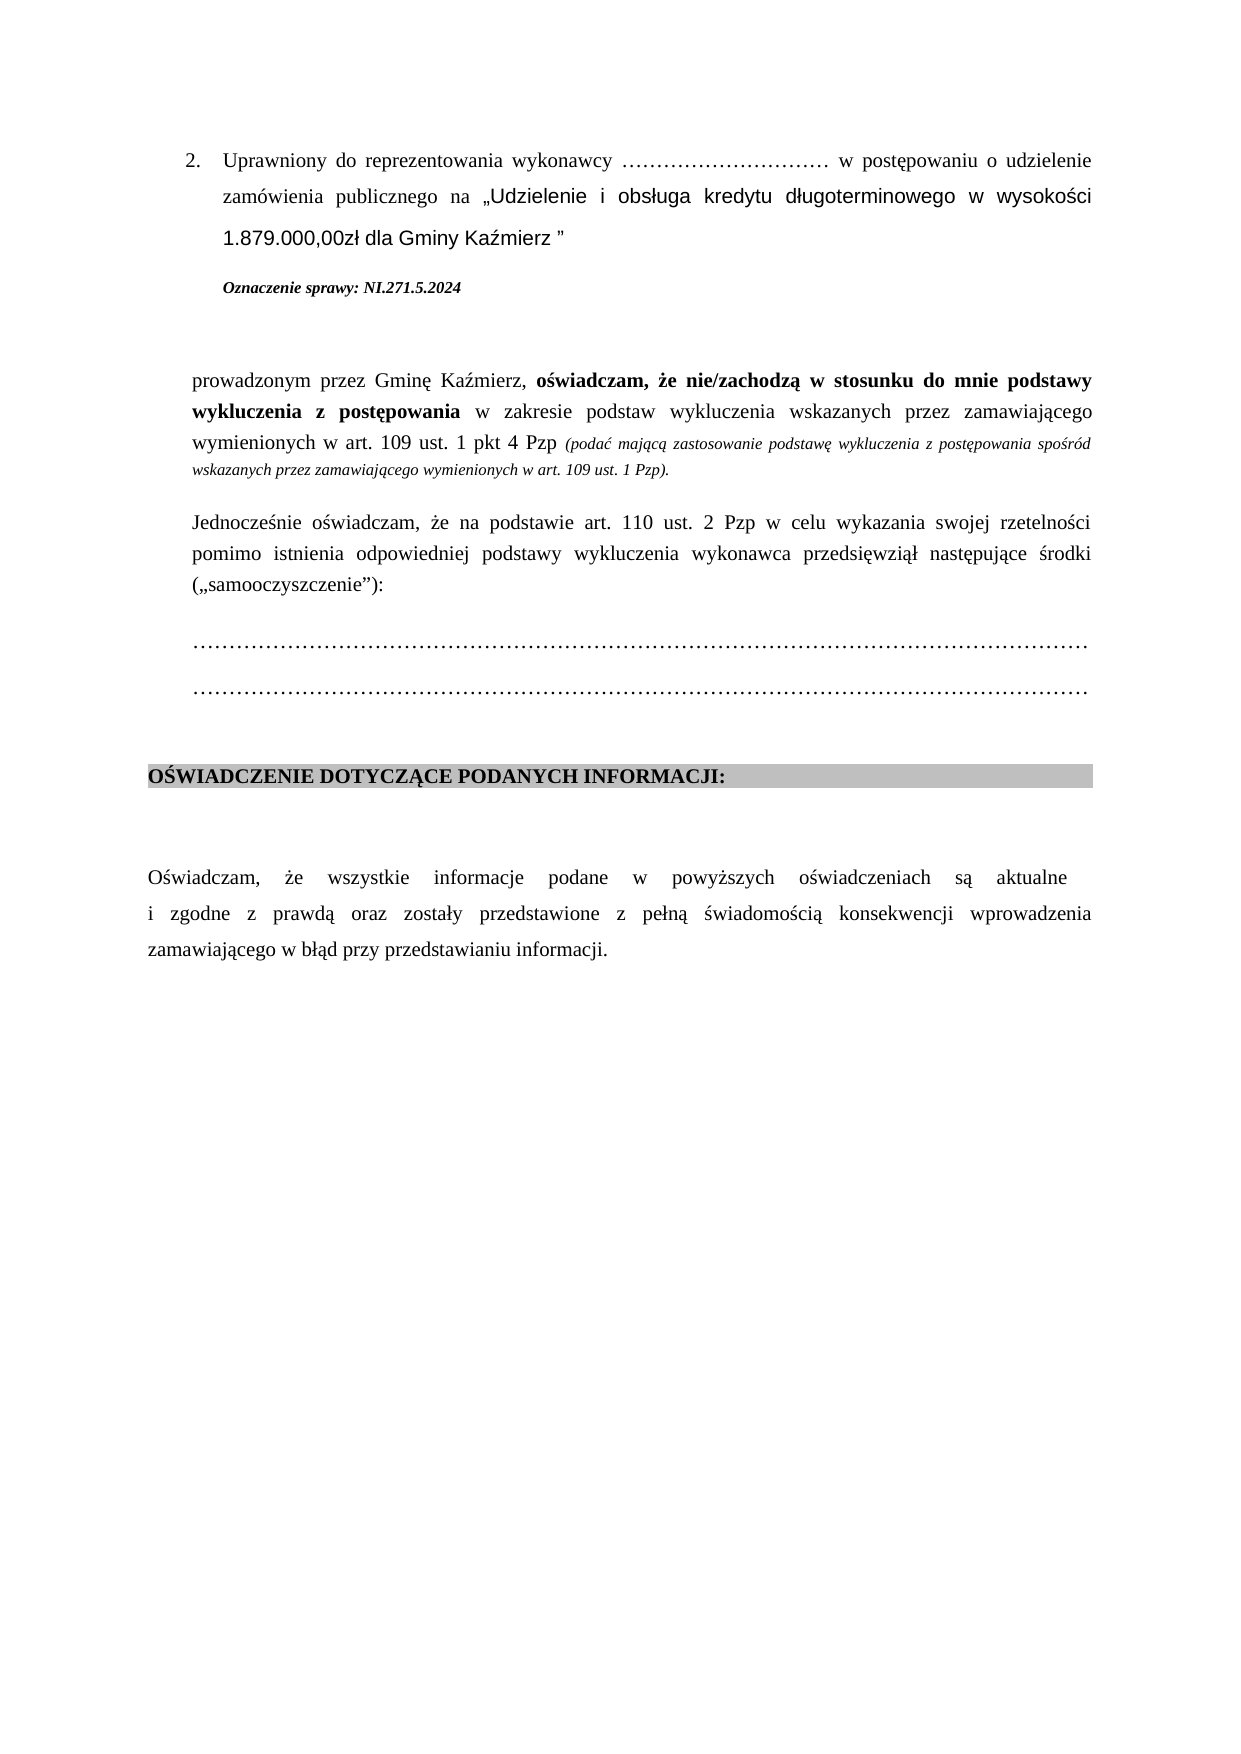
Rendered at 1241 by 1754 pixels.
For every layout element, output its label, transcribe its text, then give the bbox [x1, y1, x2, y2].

text …………………………………………………………………………………………………………… [192, 628, 1093, 654]
text Oświadczam, że wszystkie informacje podane w powyższych oświadczeniach są aktualne i zgodne z prawdą oraz zostały przedstawione z pełną świadomością konsekwencji wprowadzenia zamawiającego w błąd przy przedstawianiu informacji. [148, 865, 1093, 961]
text prowadzonym przez Gminę Kaźmierz, oświadczam, że nie/zachodzą w stosunku do mnie podstawy wykluczenia z postępowania w zakresie podstaw wykluczenia wskazanych przez zamawiającego wymienionych w art. 109 ust. 1 pkt 4 Pzp (podać mającą zastosowanie podstawę wykluczenia z postępowania spośród wskazanych przez zamawiającego wymienionych w art. 109 ust. 1 Pzp). [192, 368, 1093, 479]
text Oznaczenie sprawy: NI.271.5.2024 [223, 278, 1093, 297]
text Jednocześnie oświadczam, że na podstawie art. 110 ust. 2 Pzp w celu wykazania swojej rzetelności pomimo istnienia odpowiedniej podstawy wykluczenia wykonawca przedsięwziął następujące środki („samooczyszczenie”): [192, 510, 1093, 596]
text …………………………………………………………………………………………………………… [192, 674, 1093, 699]
text OŚWIADCZENIE DOTYCZĄCE PODANYCH INFORMACJI: [148, 764, 1093, 788]
list Uprawniony do reprezentowania wykonawcy ………………………… w postępowaniu o udzielenie zamówienia publicznego na „Udzielenie i obsługa kredytu długoterminowego w wysokości 1.879.000,00zł dla Gminy Kaźmierz ” [185, 148, 1093, 251]
